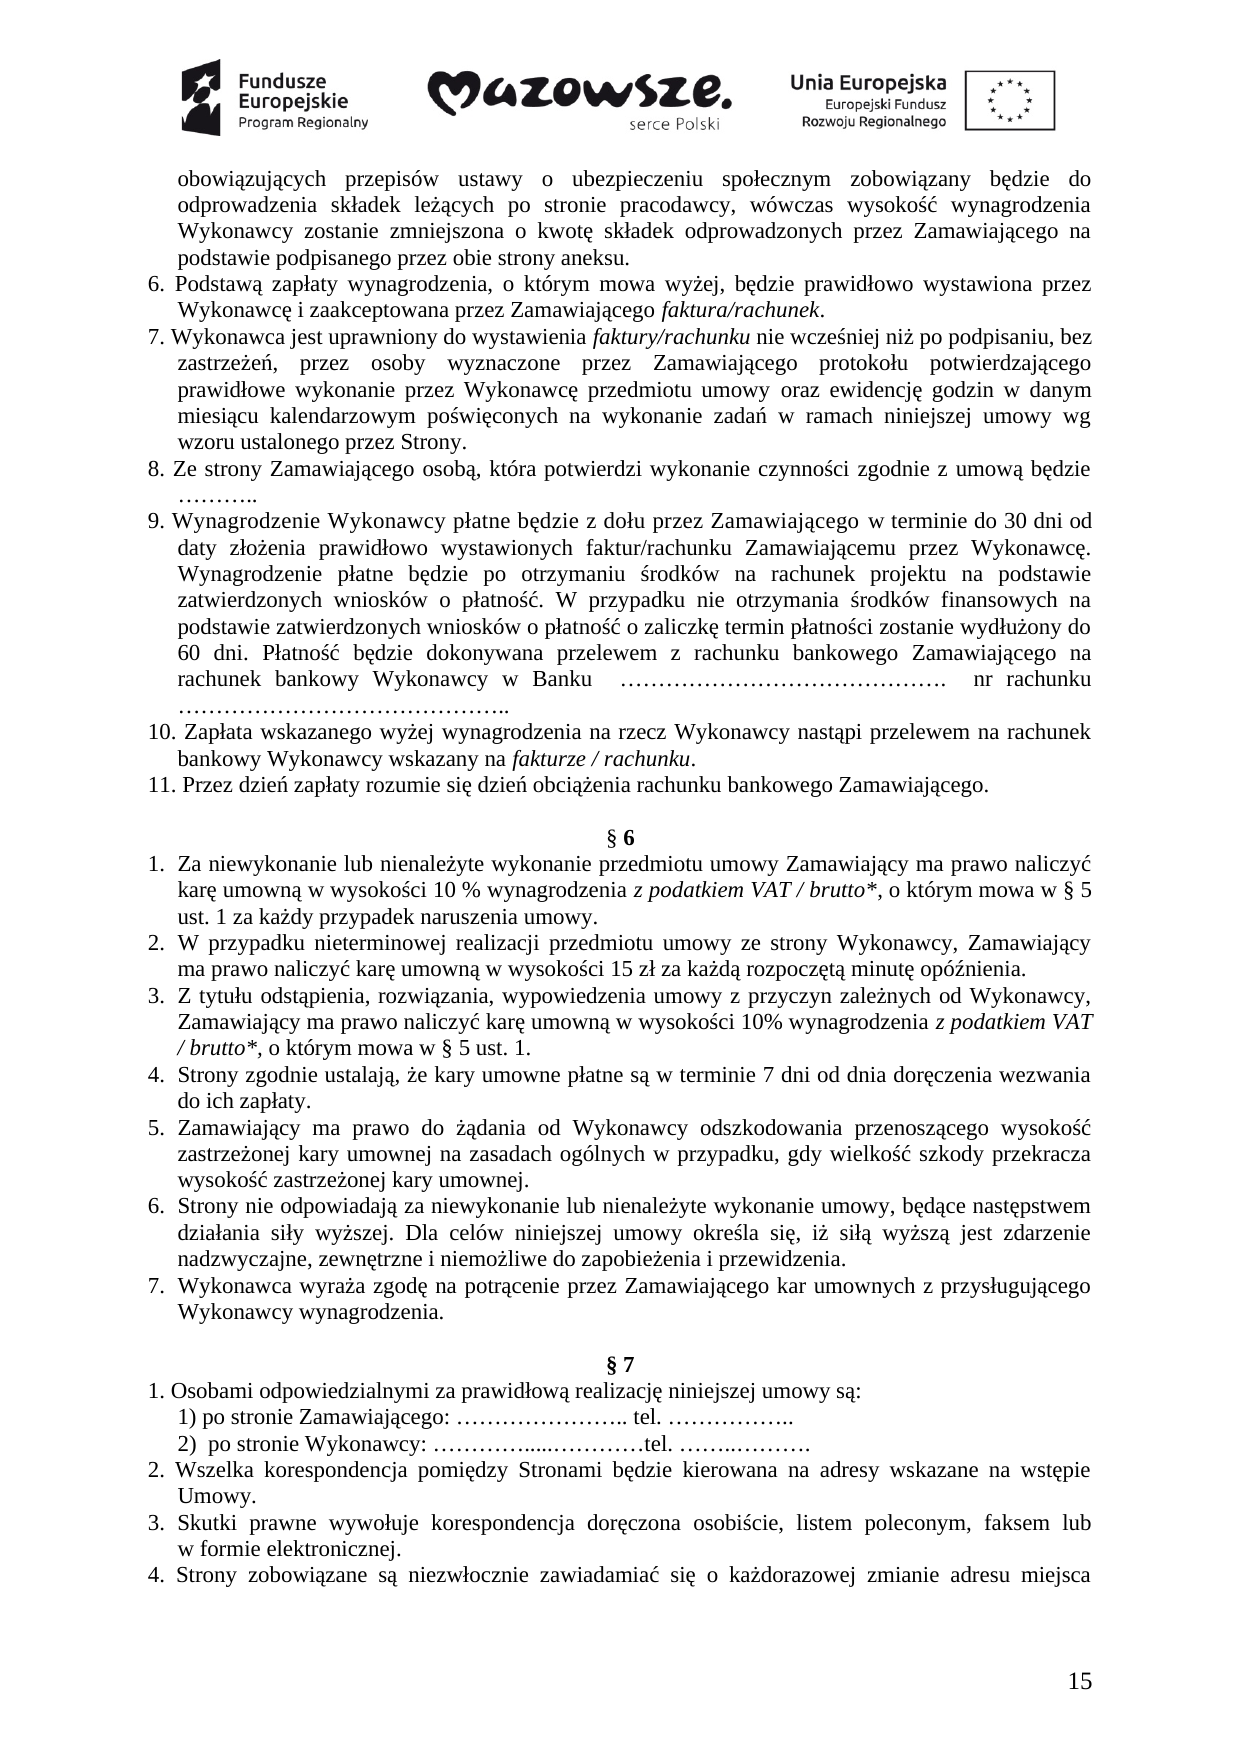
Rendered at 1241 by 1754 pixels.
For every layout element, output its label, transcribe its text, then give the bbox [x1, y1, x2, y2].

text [148, 165, 1092, 270]
text 2. Wszelka korespondencja pomiędzy Stronami będzie kierowana na adresy wskazane na wstępie Umowy. [148, 1456, 1092, 1509]
picture [181, 59, 1059, 136]
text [148, 1562, 1092, 1588]
text 1. Osobami odpowiedzialnymi za prawidłową realizację niniejszej umowy są: [148, 1377, 1092, 1403]
text § 7 [148, 1351, 1092, 1377]
list Z tytułu odstąpienia, rozwiązania, wypowiedzenia umowy z przyczyn zależnych od Wykonawcy, Zamawiający ma prawo naliczyć karę umowną w wysokości 10% wynagrodzenia z podatkiem VAT / brutto*, o którym mowa w § 5 ust. 1. [148, 982, 1092, 1061]
list Strony zgodnie ustalają, że kary umowne płatne są w terminie 7 dni od dnia doręczenia wezwania do ich zapłaty. [148, 1061, 1092, 1113]
list W przypadku nieterminowej realizacji przedmiotu umowy ze strony Wykonawcy, Zamawiający ma prawo naliczyć karę umowną w wysokości 15 zł za każdą rozpoczętą minutę opóźnienia. [148, 929, 1092, 982]
text 2) po stronie Wykonawcy: ………….....…………tel. ……..………. [177, 1430, 1092, 1456]
text 11. Przez dzień zapłaty rozumie się dzień obciążenia rachunku bankowego Zamawiającego. [148, 771, 1092, 797]
text 10. Zapłata wskazanego wyżej wynagrodzenia na rzecz Wykonawcy nastąpi przelewem na rachunek bankowy Wykonawcy wskazany na fakturze / rachunku. [148, 718, 1092, 771]
text 8. Ze strony Zamawiającego osobą, która potwierdzi wykonanie czynności zgodnie z umową będzie ……….. [148, 455, 1092, 507]
text 6. Podstawą zapłaty wynagrodzenia, o którym mowa wyżej, będzie prawidłowo wystawiona przez Wykonawcę i zaakceptowana przez Zamawiającego faktura/rachunek. [148, 270, 1092, 323]
text 7. Wykonawca jest uprawniony do wystawienia faktury/rachunku nie wcześniej niż po podpisaniu, bez zastrzeżeń, przez osoby wyznaczone przez Zamawiającego protokołu potwierdzającego prawidłowe wykonanie przez Wykonawcę przedmiotu umowy oraz ewidencję godzin w danym miesiącu kalendarzowym poświęconych na wykonanie zadań w ramach niniejszej umowy wg wzoru ustalonego przez Strony. [148, 323, 1092, 455]
list Strony nie odpowiadają za niewykonanie lub nienależyte wykonanie umowy, będące następstwem działania siły wyższej. Dla celów niniejszej umowy określa się, iż siłą wyższą jest zdarzenie nadzwyczajne, zewnętrzne i niemożliwe do zapobieżenia i przewidzenia. [148, 1193, 1092, 1272]
text 3. Skutki prawne wywołuje korespondencja doręczona osobiście, listem poleconym, faksem lub w formie elektronicznej. [148, 1509, 1092, 1562]
text § 6 [148, 824, 1092, 850]
list Wykonawca wyraża zgodę na potrącenie przez Zamawiającego kar umownych z przysługującego Wykonawcy wynagrodzenia. [148, 1272, 1092, 1324]
text 9. Wynagrodzenie Wykonawcy płatne będzie z dołu przez Zamawiającego w terminie do 30 dni od daty złożenia prawidłowo wystawionych faktur/rachunku Zamawiającemu przez Wykonawcę. Wynagrodzenie płatne będzie po otrzymaniu środków na rachunek projektu na podstawie zatwierdzonych wniosków o płatność. W przypadku nie otrzymania środków finansowych na podstawie zatwierdzonych wniosków o płatność o zaliczkę termin płatności zostanie wydłużony do 60 dni. Płatność będzie dokonywana przelewem z rachunku bankowego Zamawiającego na rachunek bankowy Wykonawcy w Banku ……………………………………. nr rachunku …………………………………….. [148, 507, 1092, 718]
list Za niewykonanie lub nienależyte wykonanie przedmiotu umowy Zamawiający ma prawo naliczyć karę umowną w wysokości 10 % wynagrodzenia z podatkiem VAT / brutto*, o którym mowa w § 5 ust. 1 za każdy przypadek naruszenia umowy. [148, 850, 1092, 929]
list Zamawiający ma prawo do żądania od Wykonawcy odszkodowania przenoszącego wysokość zastrzeżonej kary umownej na zasadach ogólnych w przypadku, gdy wielkość szkody przekracza wysokość zastrzeżonej kary umownej. [148, 1113, 1092, 1193]
text 1) po stronie Zamawiającego: ………………….. tel. …………….. [177, 1403, 1092, 1430]
